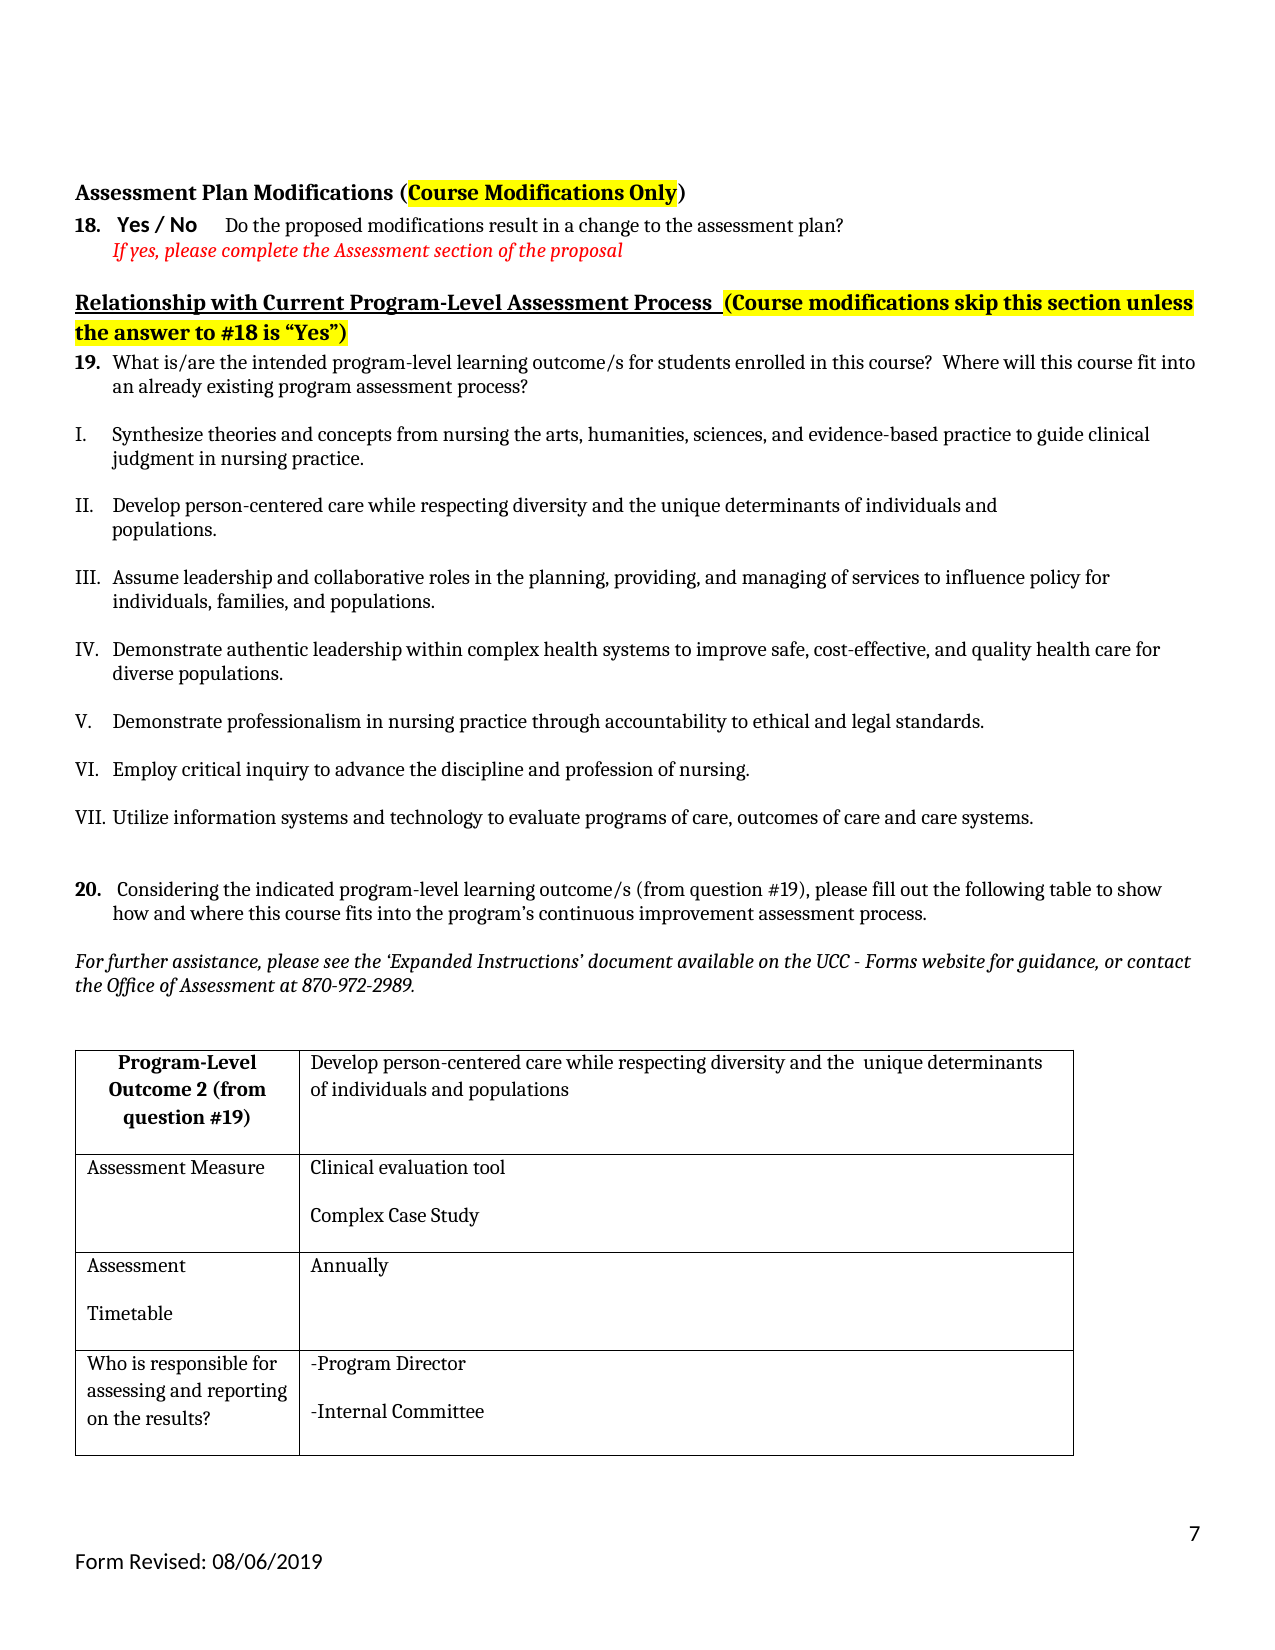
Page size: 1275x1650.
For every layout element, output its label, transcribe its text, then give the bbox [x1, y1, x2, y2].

table_cell -Program Director -Internal Committee [300, 1351, 1073, 1455]
text III. Assume leadership and collaborative roles in the planning, providing, and managing of services to influence policy for individuals, families, and populations. [75, 566, 1200, 614]
table_cell Assessment Timetable [76, 1253, 299, 1350]
table_header Develop person-centered care while respecting diversity and the unique determinants of individuals and populations [300, 1051, 1073, 1154]
table_cell Who is responsible for assessing and reporting on the results? [76, 1351, 299, 1455]
list Yes / No Do the proposed modifications result in a change to the assessment plan? [75, 210, 1200, 238]
list What is/are the intended program-level learning outcome/s for students enrolled in this course? Where will this course fit into an already existing program assessment process? [75, 350, 1200, 398]
text Assessment Plan Modifications (Course Modifications Only) [75, 180, 408, 207]
list Considering the indicated program-level learning outcome/s (from question #19), please fill out the following table to show how and where this course fits into the program’s continuous improvement assessment process. [75, 877, 1200, 925]
text IV. Demonstrate authentic leadership within complex health systems to improve safe, cost-effective, and quality health care for diverse populations. [75, 638, 1200, 686]
table_cell Annually [300, 1253, 1073, 1350]
text II. Develop person-centered care while respecting diversity and the unique determinants of individuals and [75, 494, 1200, 518]
text I. Synthesize theories and concepts from nursing the arts, humanities, sciences, and evidence-based practice to guide clinical judgment in nursing practice. [75, 422, 1200, 470]
table_cell Assessment Measure [76, 1155, 299, 1252]
text populations. [75, 518, 1200, 542]
text VI. Employ critical inquiry to advance the discipline and profession of nursing. [75, 758, 1200, 782]
text V. Demonstrate professionalism in nursing practice through accountability to ethical and legal standards. [75, 710, 1200, 734]
text Relationship with Current Program-Level Assessment Process (Course modifications skip this section unless the answer to #18 is “Yes”) [75, 290, 1200, 346]
text Assessment Plan Modifications (Course Modifications Only) [677, 180, 1200, 207]
table_cell Clinical evaluation tool Complex Case Study [300, 1155, 1073, 1252]
text VII. Utilize information systems and technology to evaluate programs of care, outcomes of care and care systems. [75, 806, 1200, 829]
text If yes, please complete the Assessment section of the proposal [75, 238, 1200, 262]
table_header Program-Level Outcome 2 (from question #19) [76, 1051, 299, 1154]
text For further assistance, please see the ‘Expanded Instructions’ document available on the UCC - Forms website for guidance, or contact the Office of Assessment at 870-972-2989. [75, 949, 1200, 997]
